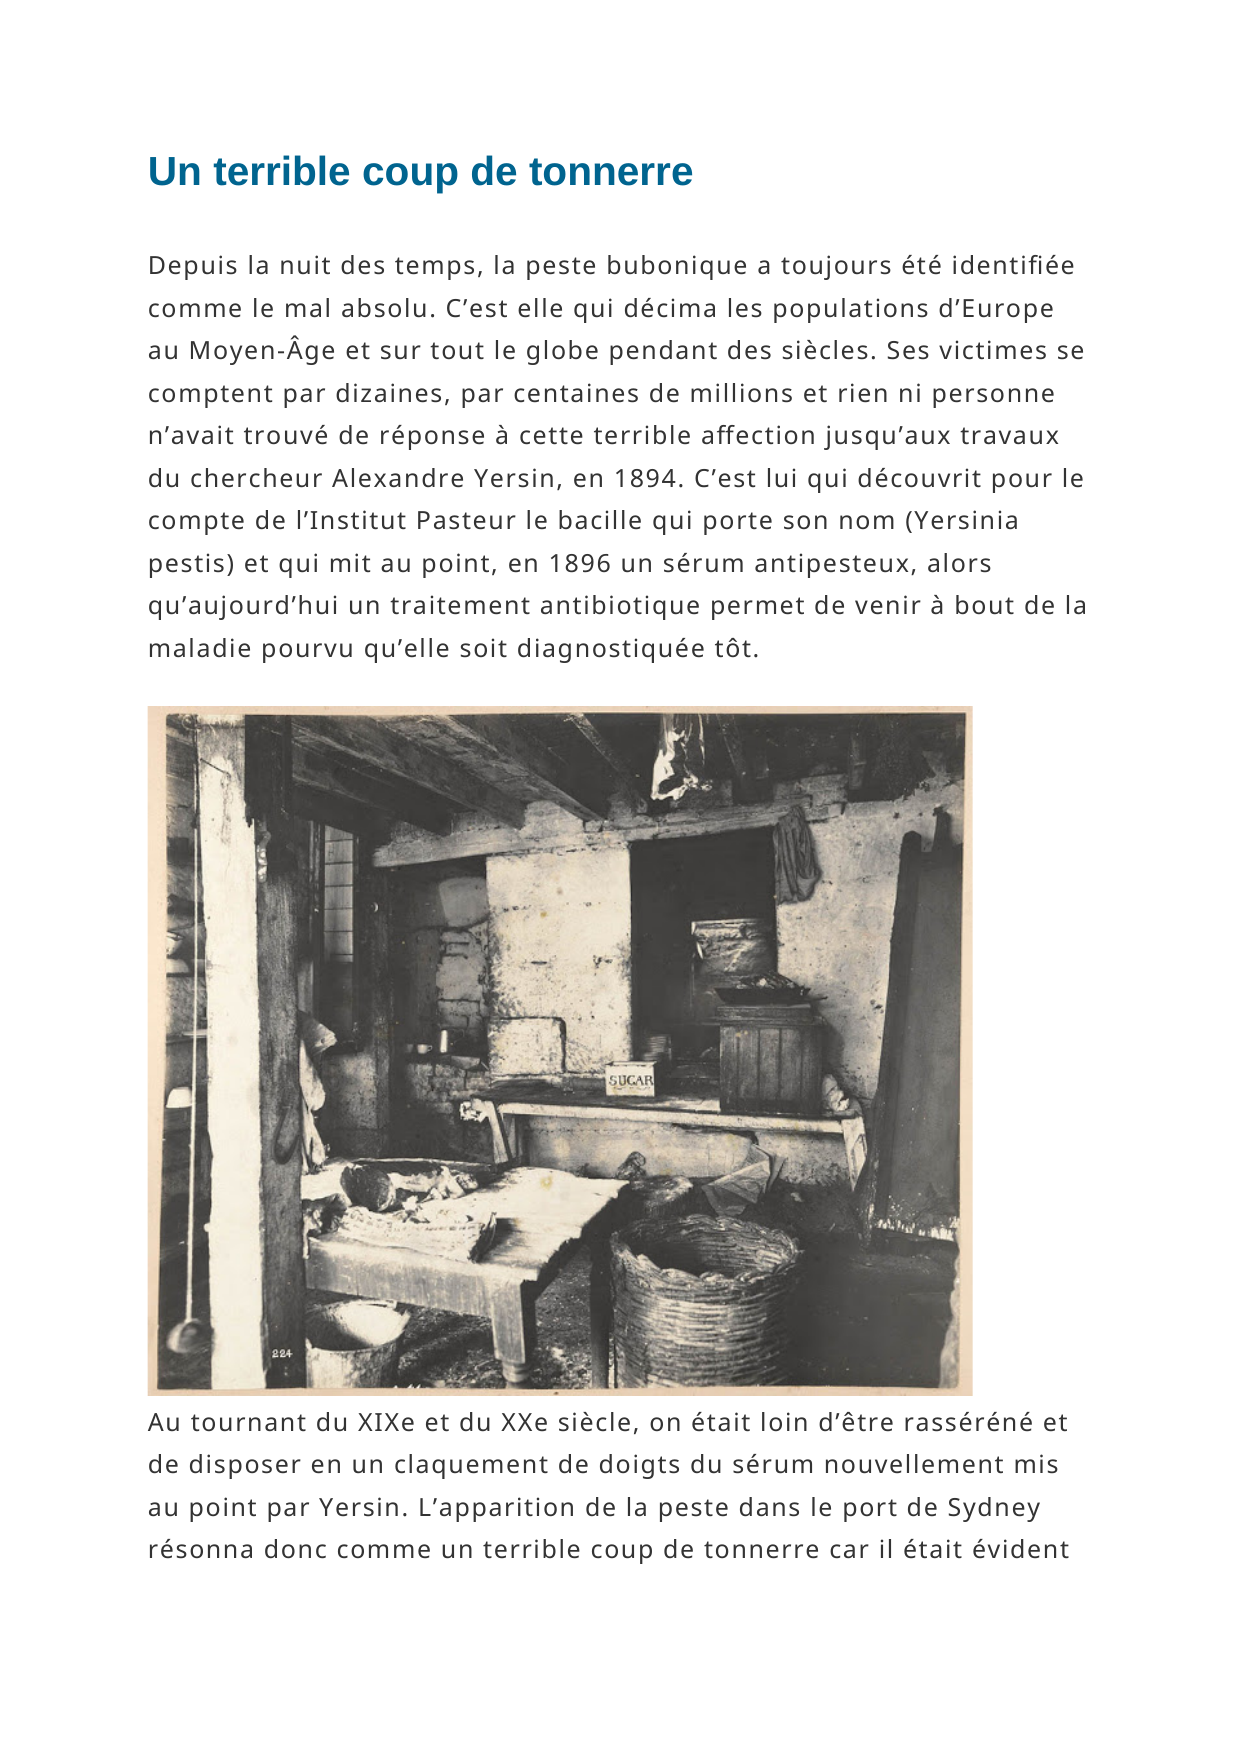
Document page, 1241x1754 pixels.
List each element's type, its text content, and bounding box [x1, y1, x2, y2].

text Depuis la nuit des temps, la peste bubonique a toujours été identifiée comme le mal absolu. C’est elle qui décima les populations d’Europe au Moyen-Âge et sur tout le globe pendant des siècles. Ses victimes se comptent par dizaines, par centaines de millions et rien ni personne n’avait trouvé de réponse à cette terrible affection jusqu’aux travaux du chercheur Alexandre Yersin, en 1894. C’est lui qui découvrit pour le compte de l’Institut Pasteur le bacille qui porte son nom (Yersinia pestis) et qui mit au point, en 1896 un sérum antipesteux, alors qu’aujourd’hui un traitement antibiotique permet de venir à bout de la maladie pourvu qu’elle soit diagnostiquée tôt. [148, 239, 1093, 664]
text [148, 664, 1093, 1566]
text ​Un terrible coup de tonnerre [148, 148, 1093, 194]
picture [147, 706, 973, 1396]
